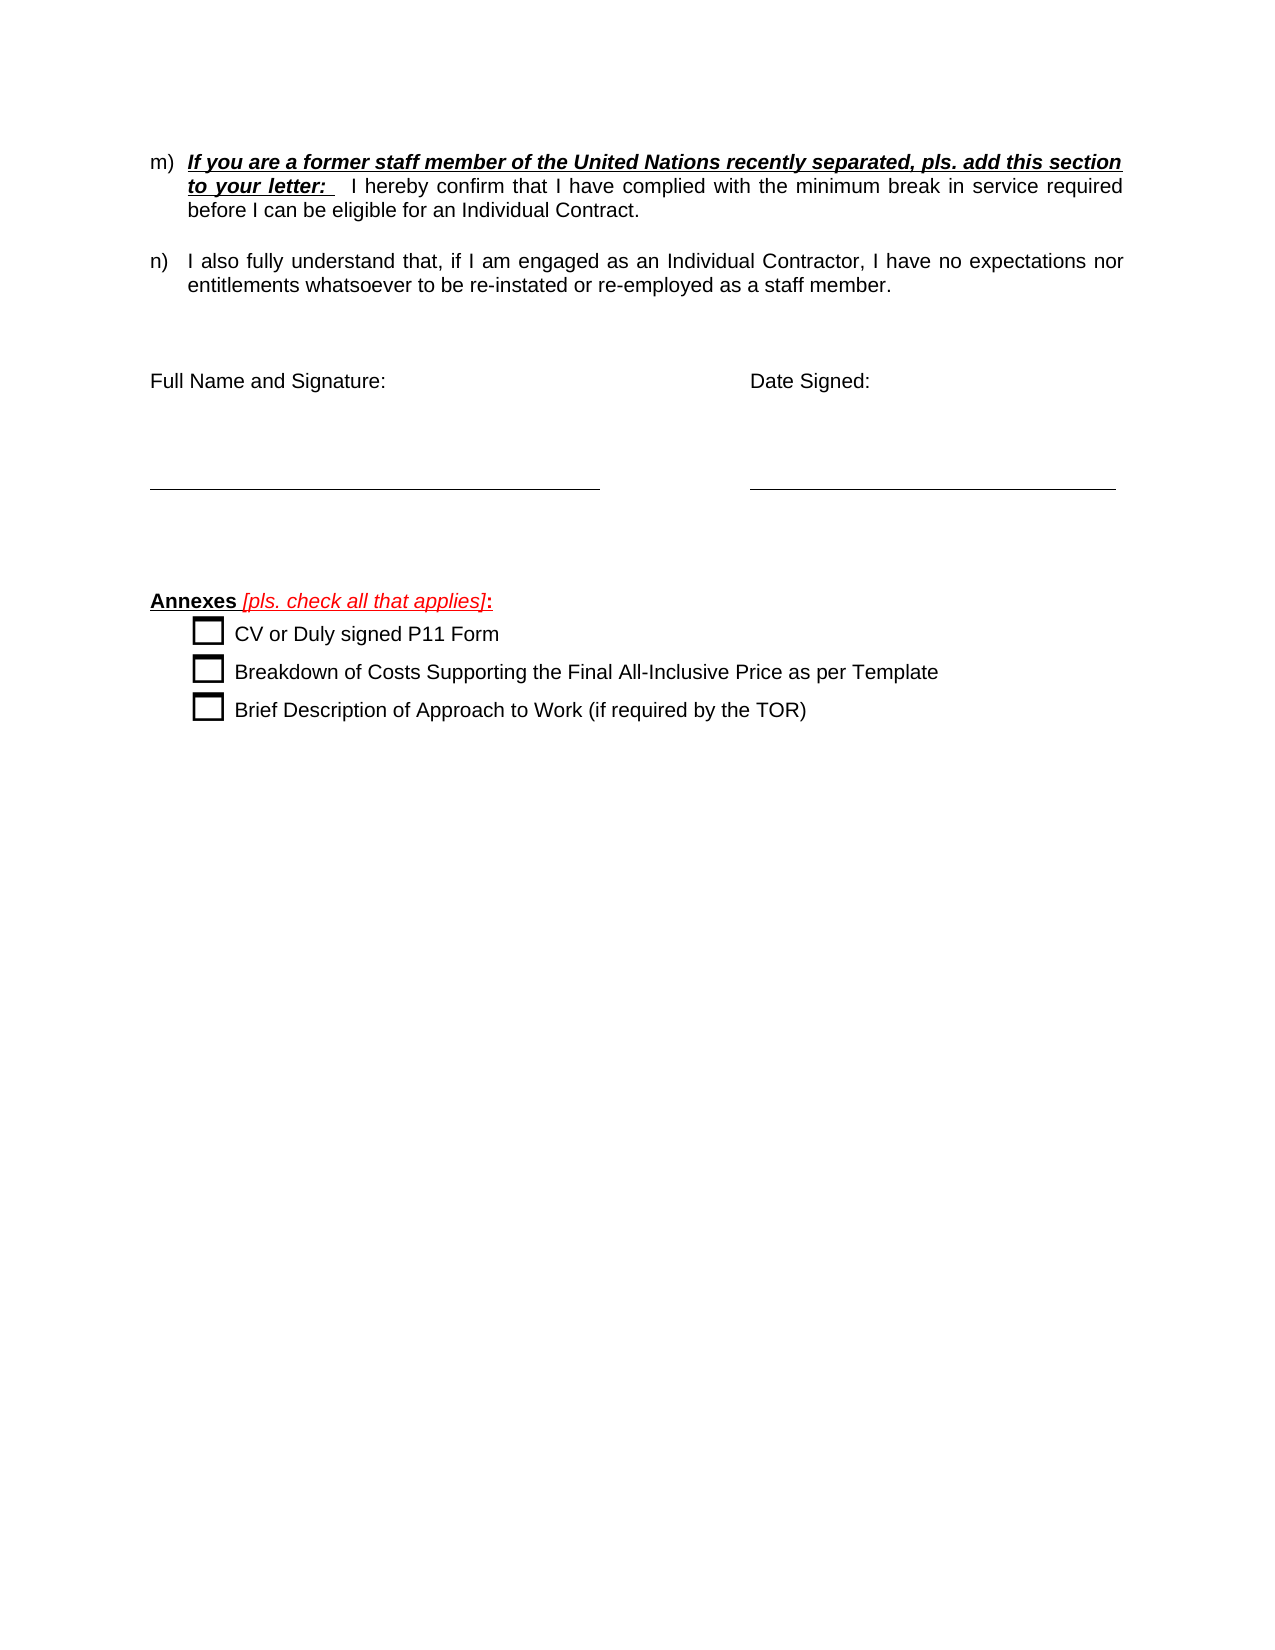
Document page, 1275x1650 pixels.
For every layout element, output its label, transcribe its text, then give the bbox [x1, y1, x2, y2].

list If you are a former staff member of the United Nations recently separated, pls. add this section to your letter: I hereby confirm that I have complied with the minimum break in service required before I can be eligible for an Individual Contract. [150, 150, 1125, 222]
text Full Name and Signature: Date Signed: [150, 369, 1125, 393]
list Brief Description of Approach to Work (if required by the TOR) [187, 689, 1125, 727]
list I also fully understand that, if I am engaged as an Individual Contractor, I have no expectations nor entitlements whatsoever to be re-instated or re-employed as a staff member. [150, 249, 1125, 297]
list Breakdown of Costs Supporting the Final All-Inclusive Price as per Template [187, 651, 1125, 689]
text Annexes [pls. check all that applies]: [150, 589, 1125, 613]
list CV or Duly signed P11 Form [187, 613, 1125, 651]
